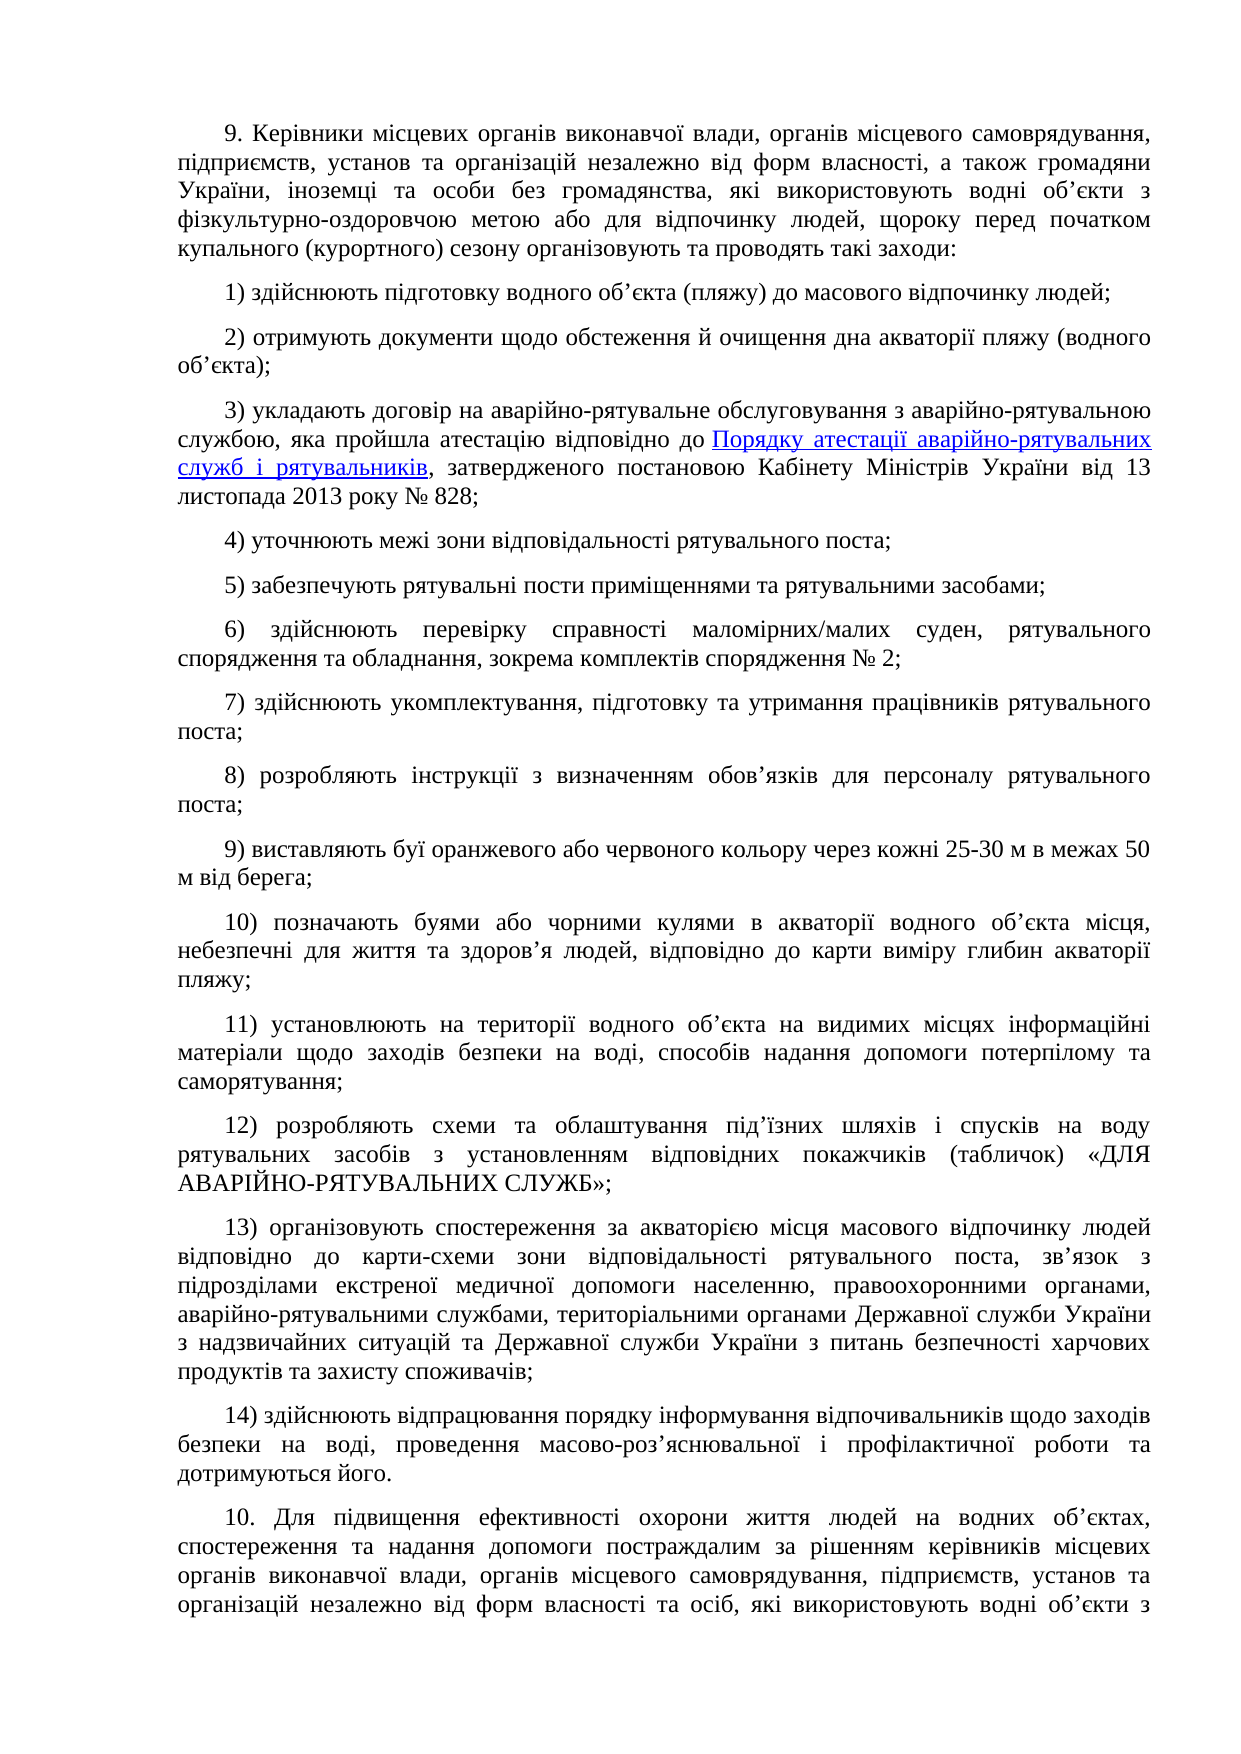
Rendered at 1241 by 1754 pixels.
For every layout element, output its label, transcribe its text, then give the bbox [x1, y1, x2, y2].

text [177, 1502, 1152, 1617]
text 4) уточнюють межі зони відповідальності рятувального поста; [177, 526, 1152, 554]
text 12) розробляють схеми та облаштування під’їзних шляхів і спусків на воду рятувальних засобів з установленням відповідних покажчиків (табличок) «ДЛЯ АВАРІЙНО-РЯТУВАЛЬНИХ СЛУЖБ»; [177, 1111, 1152, 1197]
text 2) отримують документи щодо обстеження й очищення дна акваторії пляжу (водного об’єкта); [177, 322, 1152, 379]
text 8) розробляють інструкції з визначенням обов’язків для персоналу рятувального поста; [177, 761, 1152, 818]
text 10) позначають буями або чорними кулями в акваторії водного об’єкта місця, небезпечні для життя та здоров’я людей, відповідно до карти виміру глибин акваторії пляжу; [177, 907, 1152, 993]
text 1) здійснюють підготовку водного об’єкта (пляжу) до масового відпочинку людей; [177, 277, 1152, 306]
text 7) здійснюють укомплектування, підготовку та утримання працівників рятувального поста; [177, 687, 1152, 745]
text 14) здійснюють відпрацювання порядку інформування відпочивальників щодо заходів безпеки на воді, проведення масово-роз’яснювальної і профілактичної роботи та дотримуються його. [177, 1401, 1152, 1487]
text 9) виставляють буї оранжевого або червоного кольору через кожні 25-30 м в межах 50 м від берега; [177, 834, 1152, 891]
text 5) забезпечують рятувальні пости приміщеннями та рятувальними засобами; [177, 570, 1152, 599]
text 3) укладають договір на аварійно-рятувальне обслуговування з аварійно-рятувальною службою, яка пройшла атестацію відповідно до Порядку атестації аварійно-рятувальних служб і рятувальників, затвердженого постановою Кабінету Міністрів України від 13 листопада 2013 року № 828; [177, 395, 1152, 510]
text 6) здійснюють перевірку справності маломірних/малих суден, рятувального спорядження та обладнання, зокрема комплектів спорядження № 2; [177, 614, 1152, 672]
text 13) організовують спостереження за акваторією місця масового відпочинку людей відповідно до карти-схеми зони відповідальності рятувального поста, зв’язок з підрозділами екстреної медичної допомоги населенню, правоохоронними органами, аварійно-рятувальними службами, територіальними органами Державної служби України з надзвичайних ситуацій та Державної служби України з питань безпечності харчових продуктів та захисту споживачів; [177, 1212, 1152, 1385]
text 11) установлюють на території водного об’єкта на видимих місцях інформаційні матеріали щодо заходів безпеки на воді, способів надання допомоги потерпілому та саморятування; [177, 1009, 1152, 1095]
text 9. Керівники місцевих органів виконавчої влади, органів місцевого самоврядування, підприємств, установ та організацій незалежно від форм власності, а також громадяни України, іноземці та особи без громадянства, які використовують водні об’єкти з фізкультурно-оздоровчою метою або для відпочинку людей, щороку перед початком купального (курортного) сезону організовують та проводять такі заходи: [177, 118, 1152, 262]
